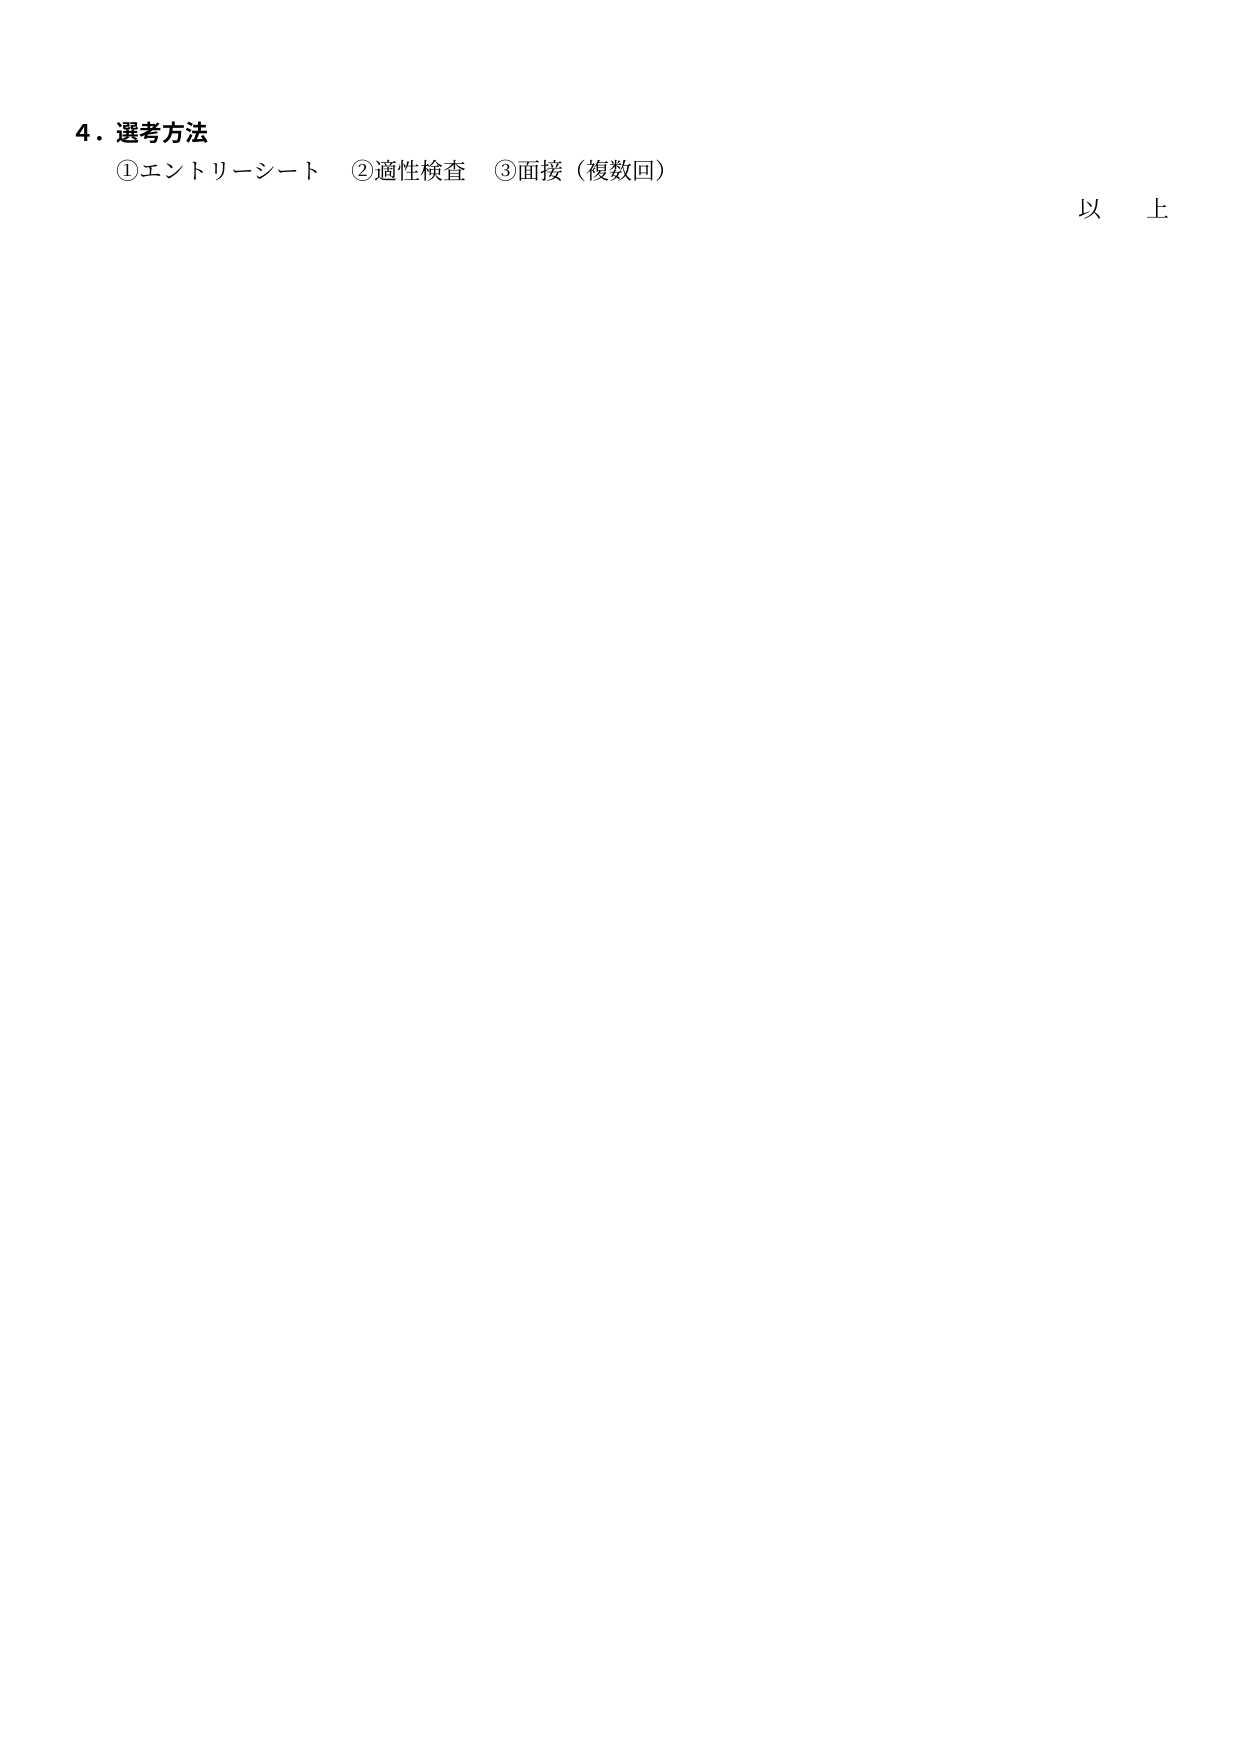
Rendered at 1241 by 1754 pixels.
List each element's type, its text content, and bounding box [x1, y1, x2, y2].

text ４．選考方法 [71, 112, 1169, 150]
text 以 上 [71, 188, 1169, 226]
text ①エントリーシート ②適性検査 ③面接（複数回） [71, 150, 1169, 188]
